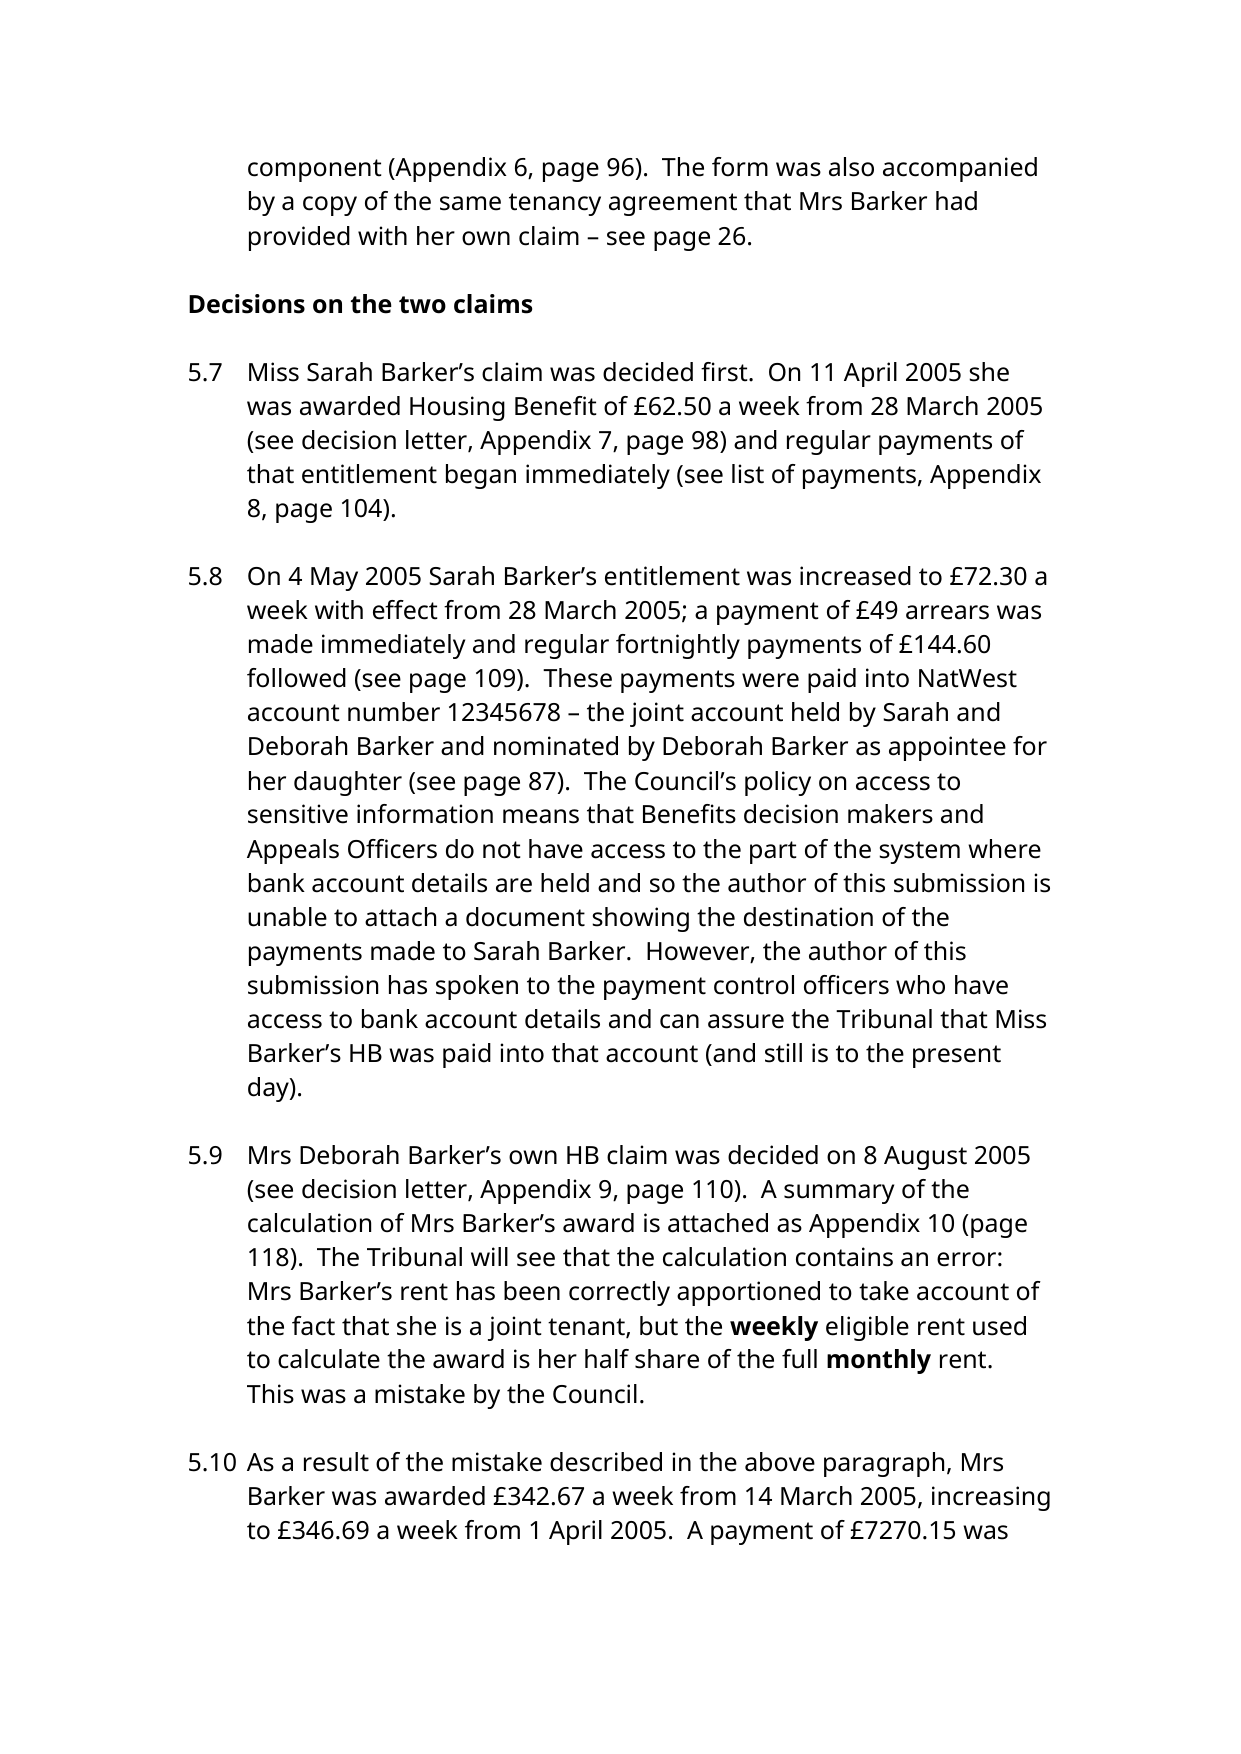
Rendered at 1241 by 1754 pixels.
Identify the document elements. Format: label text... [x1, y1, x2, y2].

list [187, 1444, 1053, 1547]
list Mrs Deborah Barker’s own HB claim was decided on 8 August 2005 (see decision letter, Appendix 9, page 110). A summary of the calculation of Mrs Barker’s award is attached as Appendix 10 (page 118). The Tribunal will see that the calculation contains an error: Mrs Barker’s rent has been correctly apportioned to take account of the fact that she is a joint tenant, but the weekly eligible rent used to calculate the award is her half share of the full monthly rent. This was a mistake by the Council. [187, 1138, 1053, 1410]
list Miss Sarah Barker’s claim was decided first. On 11 April 2005 she was awarded Housing Benefit of £62.50 a week from 28 March 2005 (see decision letter, Appendix 7, page 98) and regular payments of that entitlement began immediately (see list of payments, Appendix 8, page 104). [187, 354, 1053, 525]
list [187, 150, 1053, 252]
text Decisions on the two claims [187, 286, 1053, 320]
list On 4 May 2005 Sarah Barker’s entitlement was increased to £72.30 a week with effect from 28 March 2005; a payment of £49 arrears was made immediately and regular fortnightly payments of £144.60 followed (see page 109). These payments were paid into NatWest account number 12345678 – the joint account held by Sarah and Deborah Barker and nominated by Deborah Barker as appointee for her daughter (see page 87). The Council’s policy on access to sensitive information means that Benefits decision makers and Appeals Officers do not have access to the part of the system where bank account details are held and so the author of this submission is unable to attach a document showing the destination of the payments made to Sarah Barker. However, the author of this submission has spoken to the payment control officers who have access to bank account details and can assure the Tribunal that Miss Barker’s HB was paid into that account (and still is to the present day). [187, 559, 1053, 1104]
